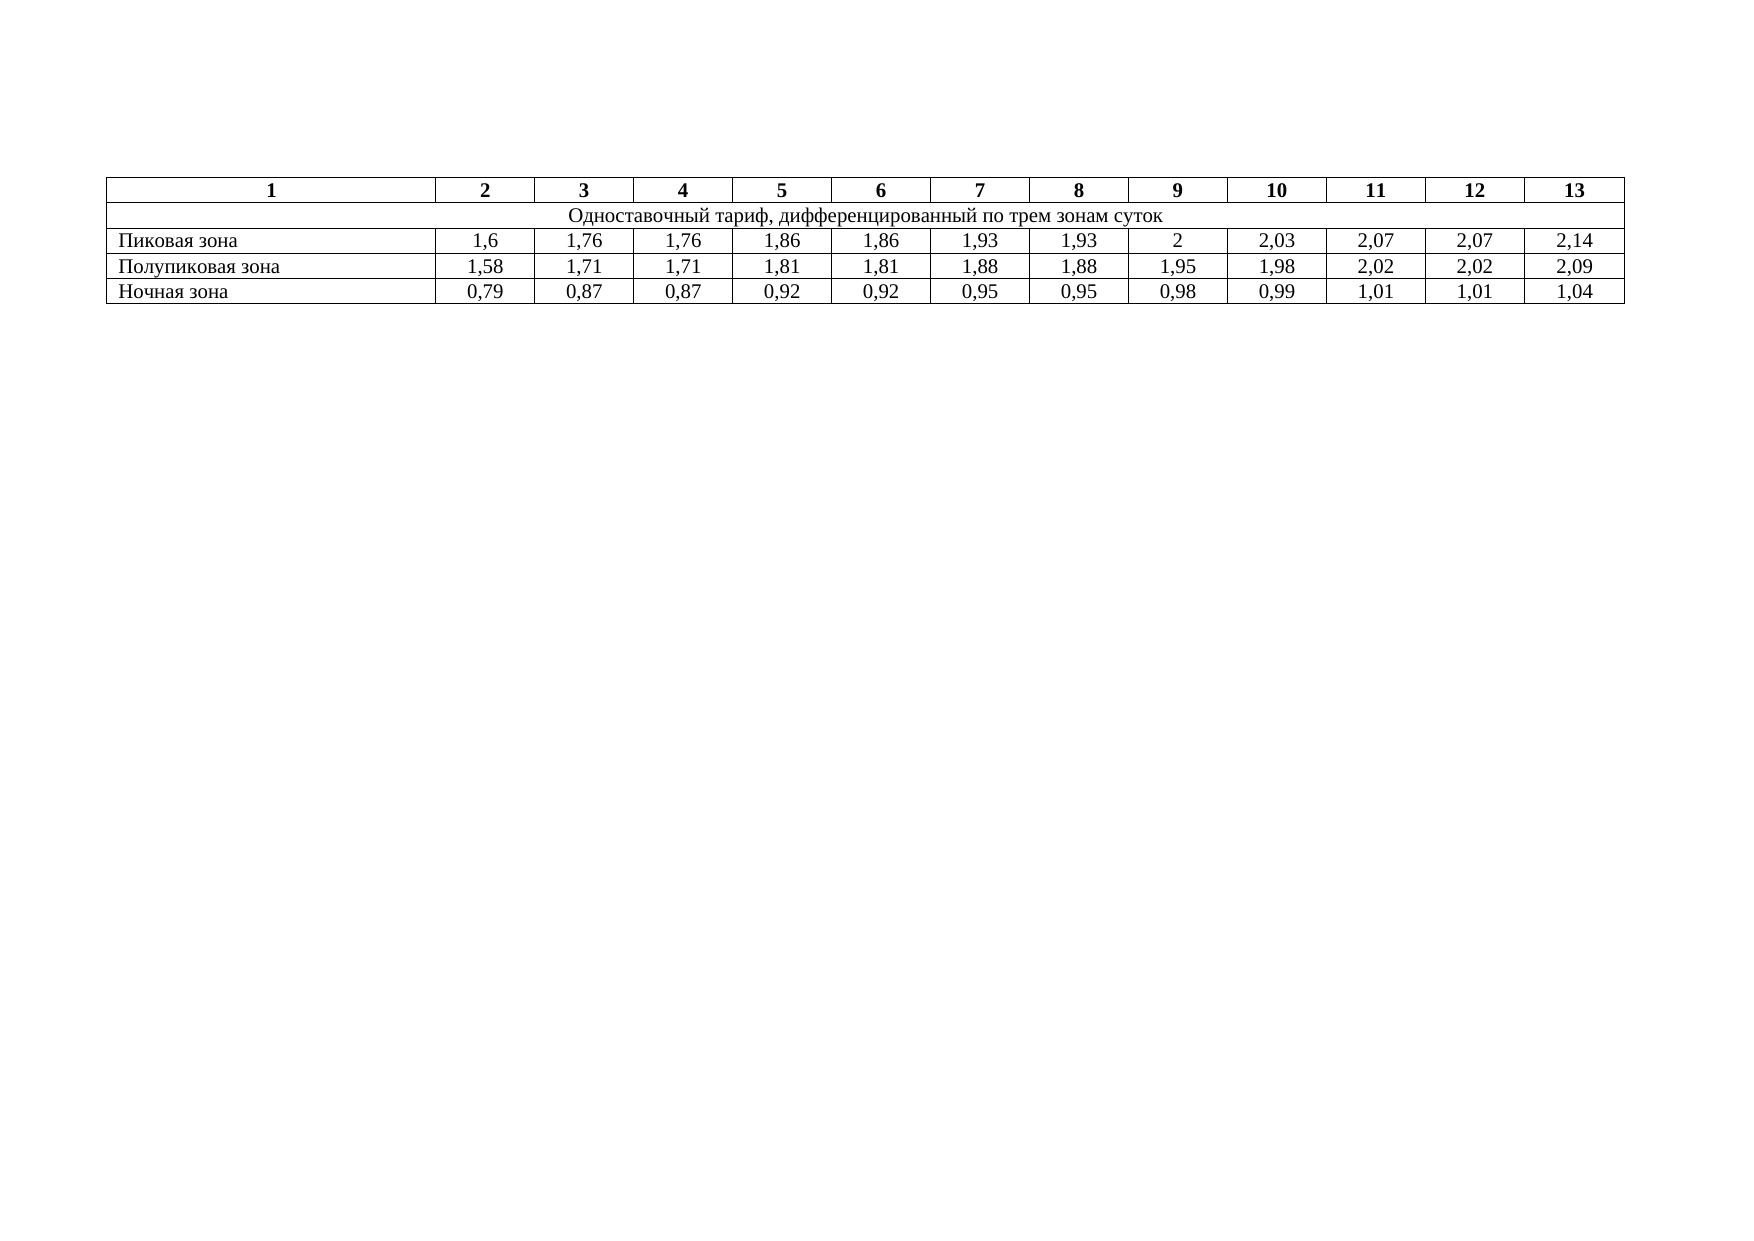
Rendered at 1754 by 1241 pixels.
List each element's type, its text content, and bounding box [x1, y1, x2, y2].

table_header 6 [832, 178, 930, 202]
table_header 10 [1228, 178, 1326, 202]
table_cell 0,92 [733, 279, 831, 303]
table_cell 2,07 [1327, 229, 1425, 252]
table_cell 0,87 [634, 279, 732, 303]
table_cell 1,88 [931, 254, 1029, 278]
table_cell 2,02 [1426, 254, 1524, 278]
table_header 11 [1327, 178, 1425, 202]
table_header 3 [535, 178, 633, 202]
table_cell 1,04 [1525, 279, 1624, 303]
table_cell 2,03 [1228, 229, 1326, 252]
table_cell 1,71 [535, 254, 633, 278]
table_cell 0,87 [535, 279, 633, 303]
table_header 9 [1129, 178, 1227, 202]
table_cell 2 [1129, 229, 1227, 252]
table_cell 2,14 [1525, 229, 1624, 252]
table_cell Одноставочный тариф, дифференцированный по трем зонам суток [107, 203, 1624, 227]
table_cell 1,93 [931, 229, 1029, 252]
table_cell 0,92 [832, 279, 930, 303]
table_cell 1,93 [1030, 229, 1128, 252]
table_cell 1,86 [832, 229, 930, 252]
table_cell 2,02 [1327, 254, 1425, 278]
table_cell 0,99 [1228, 279, 1326, 303]
table_cell 1,01 [1327, 279, 1425, 303]
table_cell 1,01 [1426, 279, 1524, 303]
table_cell 1,76 [634, 229, 732, 252]
table_cell 1,58 [436, 254, 534, 278]
table_cell 1,88 [1030, 254, 1128, 278]
table_cell Ночная зона [107, 279, 435, 303]
table_header 12 [1426, 178, 1524, 202]
table_cell 1,95 [1129, 254, 1227, 278]
table_header 13 [1525, 178, 1624, 202]
table_header 7 [931, 178, 1029, 202]
table_cell 2,09 [1525, 254, 1624, 278]
table_header 8 [1030, 178, 1128, 202]
table_cell 0,95 [931, 279, 1029, 303]
table_cell 1,81 [832, 254, 930, 278]
table_header 5 [733, 178, 831, 202]
table_cell 0,95 [1030, 279, 1128, 303]
table_header 1 [107, 178, 435, 202]
table_cell 1,6 [436, 229, 534, 252]
table_cell 0,79 [436, 279, 534, 303]
table_cell 0,98 [1129, 279, 1227, 303]
table_cell Полупиковая зона [107, 254, 435, 278]
table_cell 1,98 [1228, 254, 1326, 278]
table_cell Пиковая зона [107, 229, 435, 252]
table_cell 2,07 [1426, 229, 1524, 252]
table_cell 1,71 [634, 254, 732, 278]
table_cell 1,81 [733, 254, 831, 278]
table_header 2 [436, 178, 534, 202]
table_cell 1,76 [535, 229, 633, 252]
table_header 4 [634, 178, 732, 202]
table_cell 1,86 [733, 229, 831, 252]
